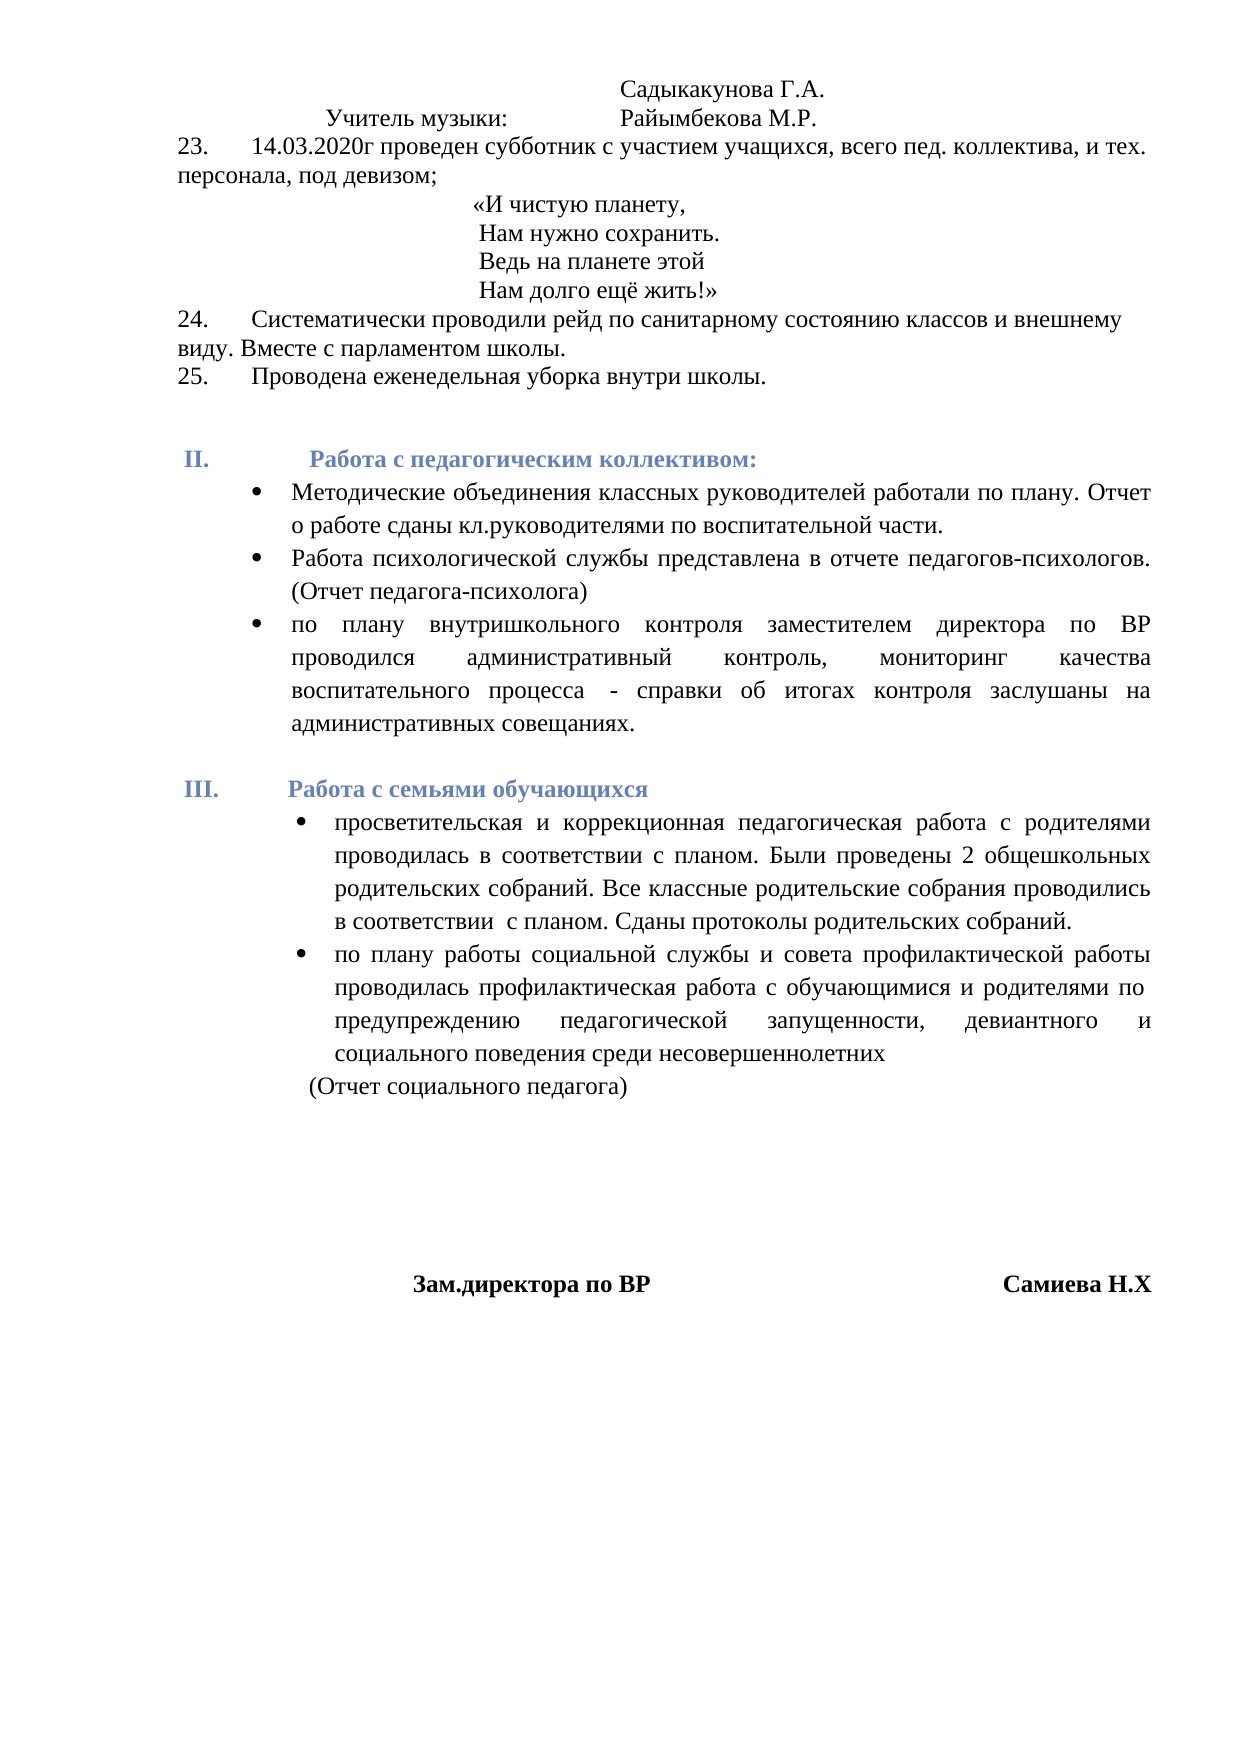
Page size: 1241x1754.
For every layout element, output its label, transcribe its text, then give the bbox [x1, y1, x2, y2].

text «И чистую планету, [398, 189, 1152, 218]
text 24. Систематически проводили рейд по санитарному состоянию классов и внешнему виду. Вместе с парламентом школы. [177, 304, 1152, 361]
text Садыкакунова Г.А. [177, 74, 1152, 103]
text Ведь на планете этой [398, 246, 1152, 275]
text Учитель музыки: Райымбекова М.Р. [177, 103, 1152, 131]
text (Отчет социального педагога) [308, 1071, 1152, 1100]
text Нам долго ещё жить!» [177, 275, 1152, 304]
list по плану работы социальной службы и совета профилактической работы проводилась профилактическая работа с обучающимися и родителями по предупреждению педагогической запущенности, девиантного и социального поведения среди несовершеннолетних [297, 939, 1152, 1067]
text III. Работа с семьями обучающихся [177, 774, 1152, 803]
text 25. Проводена еженедельная уборка внутри школы. [177, 361, 1152, 390]
text II. Работа с педагогическим коллективом: [177, 444, 1152, 473]
text 23. 14.03.2020г проведен субботник с участием учащихся, всего пед. коллектива, и тех. персонала, под девизом; [177, 131, 1152, 189]
list Работа психологической службы представлена в отчете педагогов-психологов. (Отчет педагога-психолога) [252, 543, 1152, 605]
list Методические объединения классных руководителей работали по плану. Отчет о работе сданы кл.руководителями по воспитательной части. [252, 477, 1152, 539]
text Зам.директора по ВР Самиева Н.Х [177, 1269, 1152, 1298]
text Нам нужно сохранить. [398, 218, 1152, 246]
list просветительская и коррекционная педагогическая работа с родителями проводилась в соответствии с планом. Были проведены 2 общешкольных родительских собраний. Все классные родительские собрания проводились в соответствии с планом. Сданы протоколы родительских собраний. [297, 807, 1152, 935]
list по плану внутришкольного контроля заместителем директора по ВР проводился административный контроль, мониторинг качества воспитательного процесса - справки об итогах контроля заслушаны на административных совещаниях. [252, 609, 1152, 737]
